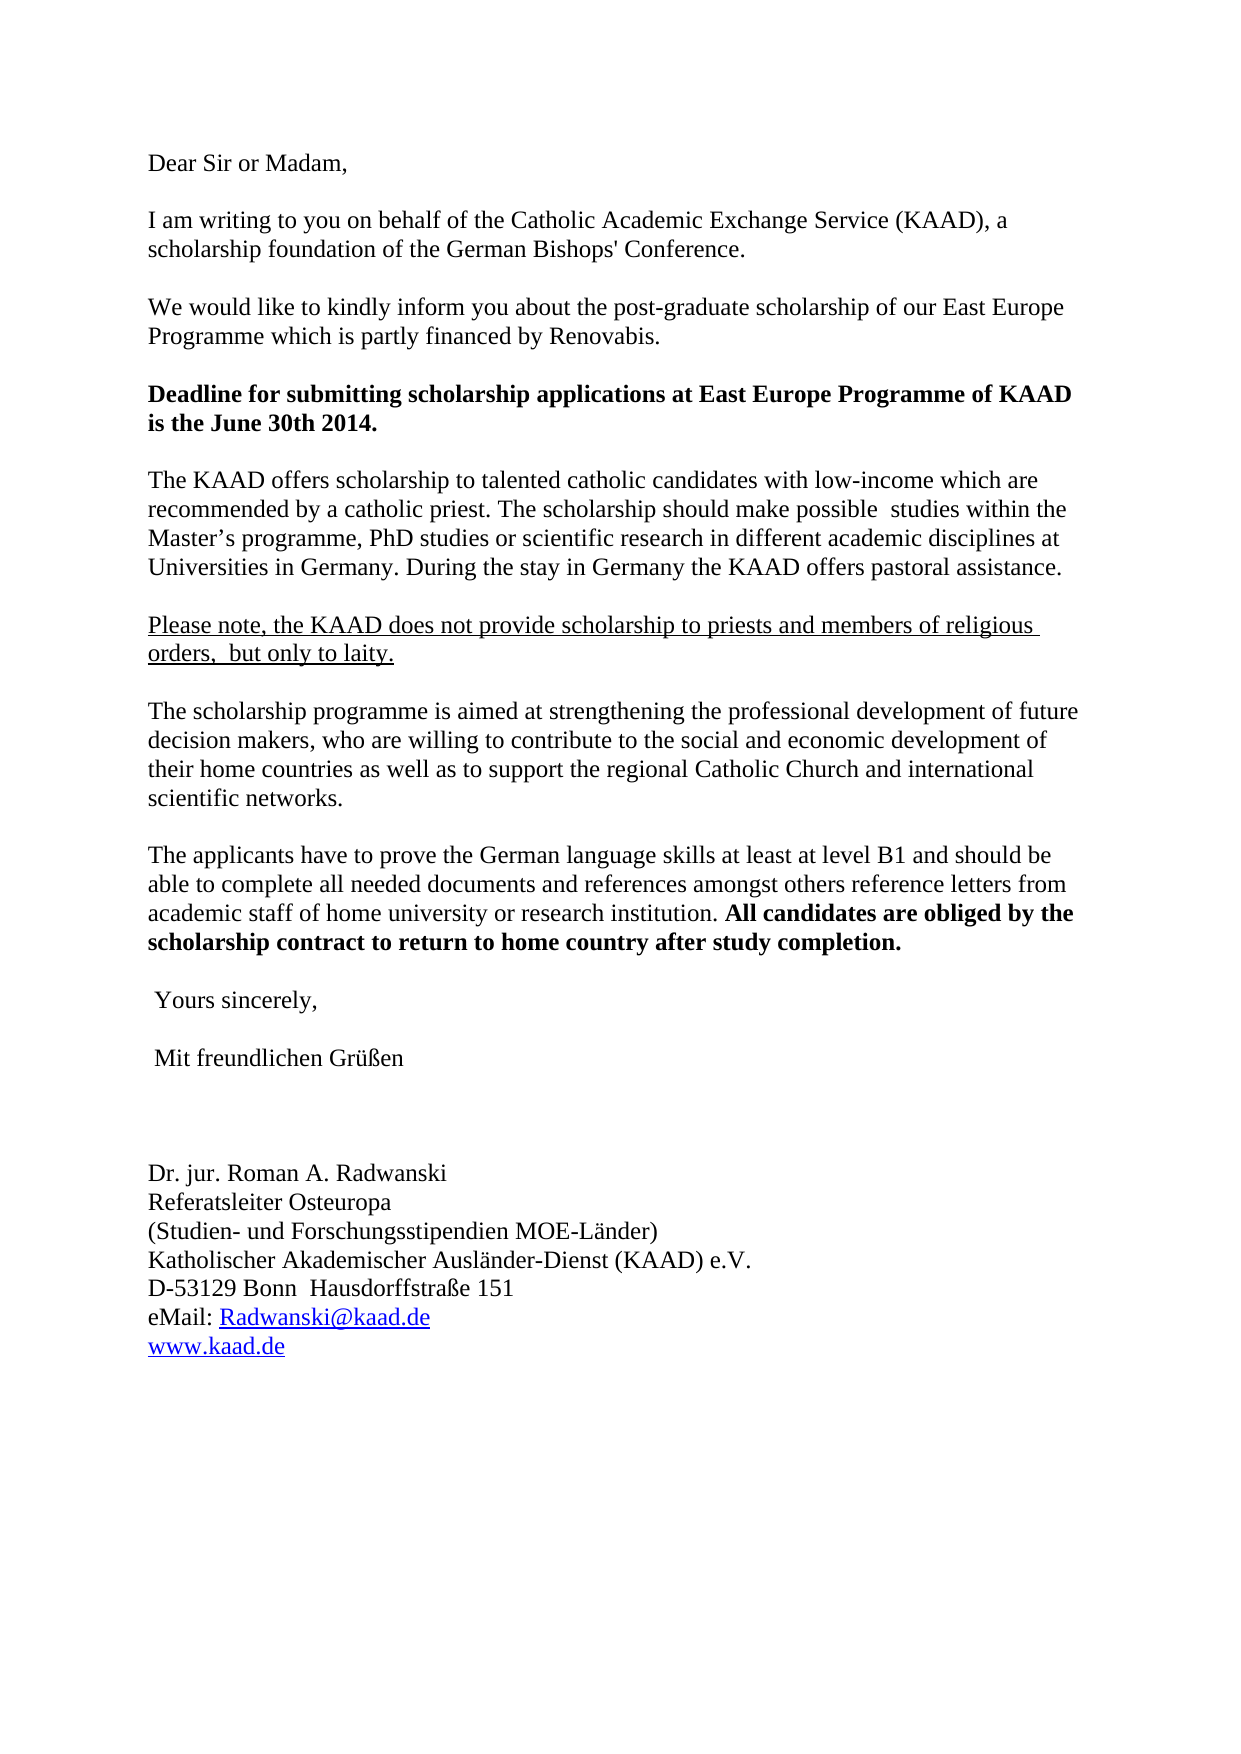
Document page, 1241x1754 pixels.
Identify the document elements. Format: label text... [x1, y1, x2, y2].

text Deadline for submitting scholarship applications at East Europe Programme of KAAD is the June 30th 2014. [148, 379, 1093, 436]
text (Studien- und Forschungsstipendien MOE-Länder) [148, 1216, 1093, 1245]
text www.kaad.de [148, 1331, 1093, 1360]
text Mit freundlichen Grüßen [148, 1043, 1093, 1071]
text eMail: Radwanski@kaad.de [148, 1302, 1093, 1331]
text Katholischer Akademischer Ausländer-Dienst (KAAD) e.V. [148, 1245, 1093, 1273]
text Please note, the KAAD does not provide scholarship to priests and members of religious orders, but only to laity. [148, 610, 1093, 667]
text We would like to kindly inform you about the post-graduate scholarship of our East Europe Programme which is partly financed by Renovabis. [148, 292, 1093, 350]
text I am writing to you on behalf of the Catholic Academic Exchange Service (KAAD), a scholarship foundation of the German Bishops' Conference. [148, 206, 1093, 263]
text Dr. jur. Roman A. Radwanski [148, 1158, 1093, 1187]
text The scholarship programme is aimed at strengthening the professional development of future decision makers, who are willing to contribute to the social and economic development of their home countries as well as to support the regional Catholic Church and international scientific networks. [148, 696, 1093, 811]
text The KAAD offers scholarship to talented catholic candidates with low-income which are recommended by a catholic priest. The scholarship should make possible studies within the Master’s programme, PhD studies or scientific research in different academic disciplines at Universities in Germany. During the stay in Germany the KAAD offers pastoral assistance. [148, 466, 1093, 581]
text Yours sincerely, [148, 985, 1093, 1013]
text Referatsleiter Osteuropa [148, 1187, 1093, 1216]
text Dear Sir or Madam, [148, 148, 1093, 176]
text D-53129 Bonn Hausdorffstraße 151 [148, 1273, 1093, 1302]
text The applicants have to prove the German language skills at least at level B1 and should be able to complete all needed documents and references amongst others reference letters from academic staff of home university or research institution. All candidates are obliged by the scholarship contract to return to home country after study completion. [148, 841, 1093, 956]
